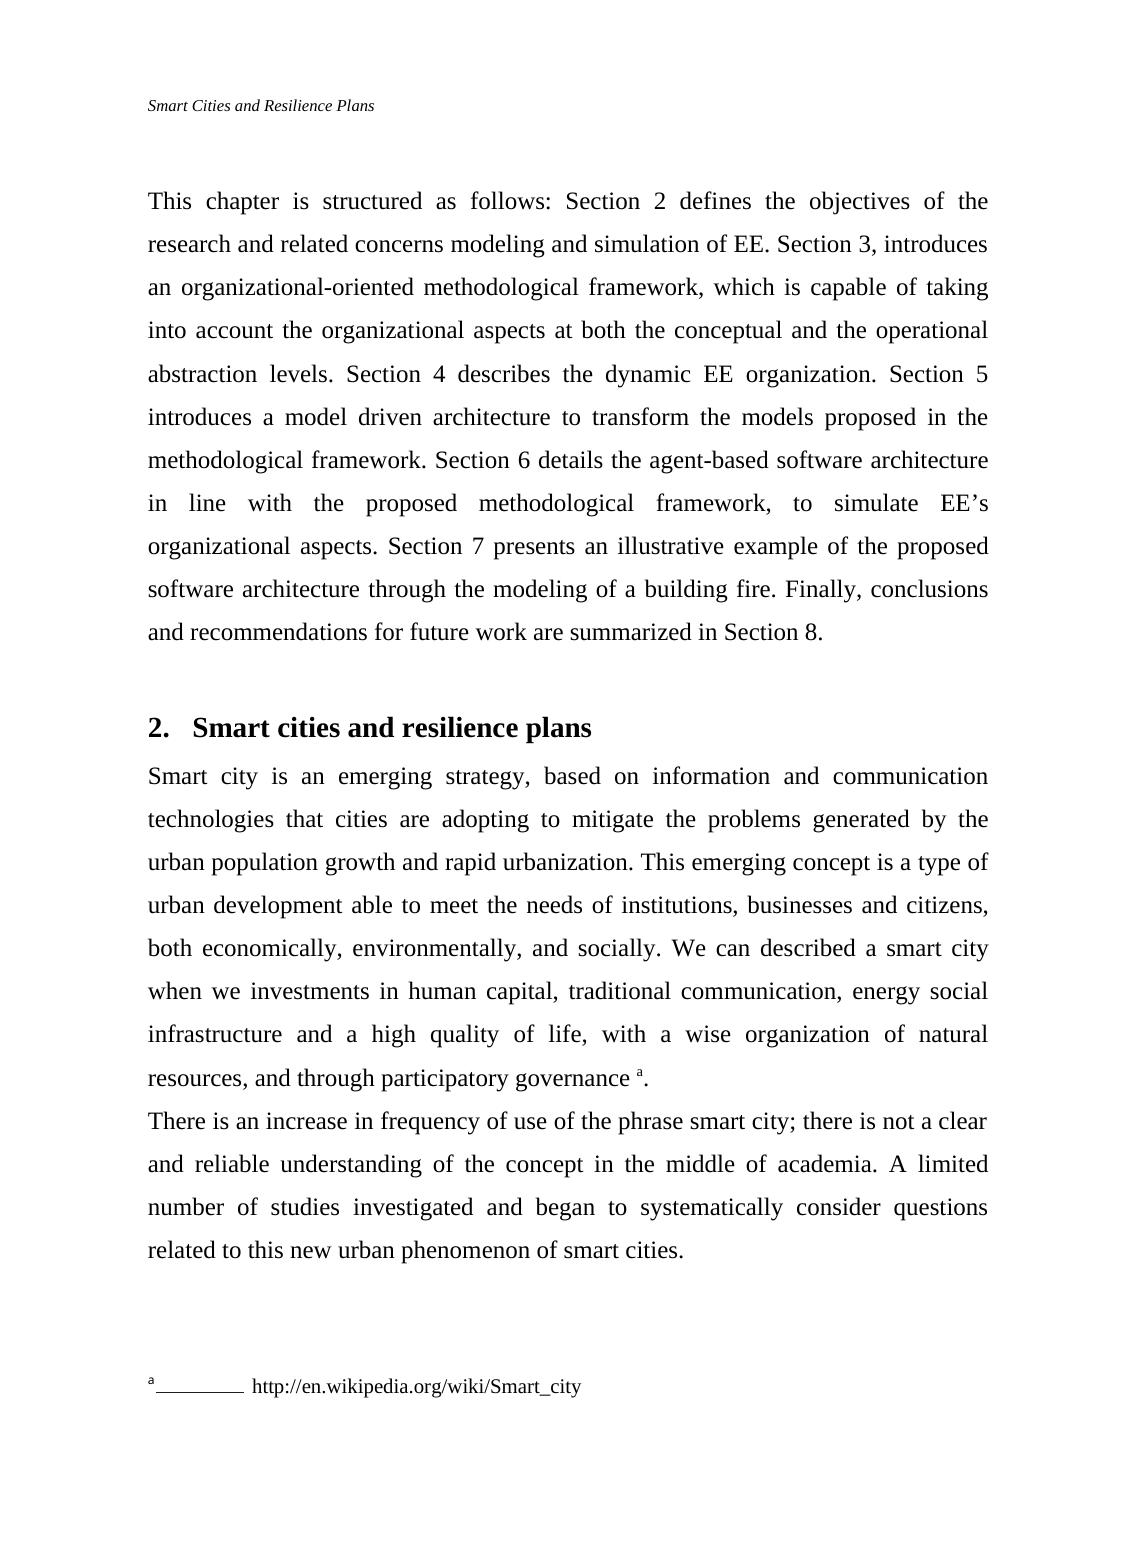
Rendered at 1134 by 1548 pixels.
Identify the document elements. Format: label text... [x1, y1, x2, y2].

text Smart city is an emerging strategy, based on information and communication technologies that cities are adopting to mitigate the problems generated by the urban population growth and rapid urbanization. This emerging concept is a type of urban development able to meet the needs of institutions, businesses and citizens, both economically, environmentally, and socially. We can described a smart city when we investments in human capital, traditional communication, energy social infrastructure and a high quality of life, with a wise organization of natural resources, and through participatory governance . [148, 761, 989, 1091]
subtitle Smart cities and resilience plans [148, 711, 986, 744]
text There is an increase in frequency of use of the phrase smart city; there is not a clear and reliable understanding of the concept in the middle of academia. A limited number of studies investigated and began to systematically consider questions related to this new urban phenomenon of smart cities. [148, 1106, 989, 1264]
text This chapter is structured as follows: Section 2 defines the objectives of the research and related concerns modeling and simulation of EE. Section 3, introduces an organizational-oriented methodological framework, which is capable of taking into account the organizational aspects at both the conceptual and the operational abstraction levels. Section 4 describes the dynamic EE organization. Section 5 introduces a model driven architecture to transform the models proposed in the methodological framework. Section 6 details the agent-based software architecture in line with the proposed methodological framework, to simulate EE’s organizational aspects. Section 7 presents an illustrative example of the proposed software architecture through the modeling of a building fire. Finally, conclusions and recommendations for future work are summarized in Section 8. [148, 186, 989, 646]
